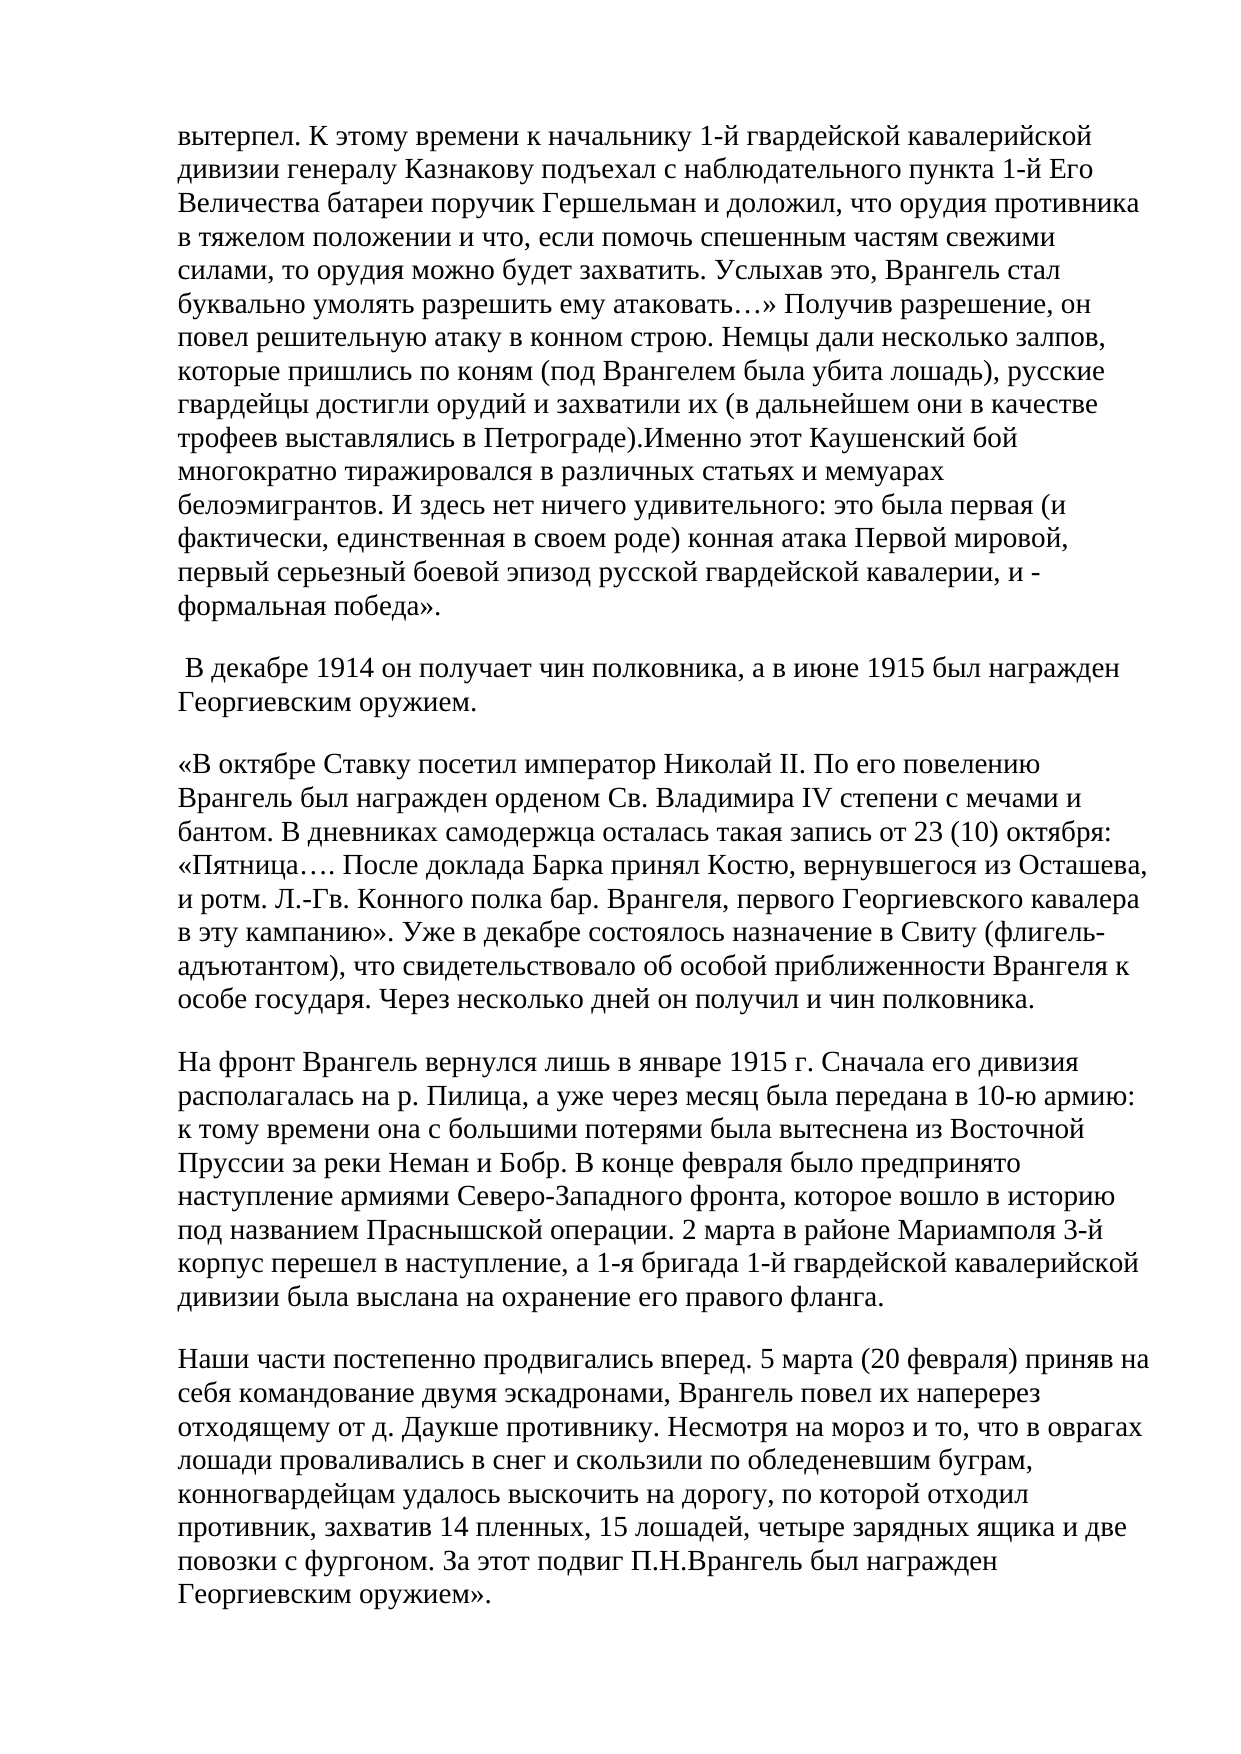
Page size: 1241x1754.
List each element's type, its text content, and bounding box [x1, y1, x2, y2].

text В декабре 1914 он получает чин полковника, а в июне 1915 был награжден Георгиевским оружием. [177, 650, 1152, 717]
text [177, 118, 1152, 621]
text «В октябре Ставку посетил император Николай II. По его повелению Врангель был награжден орденом Св. Владимира IV степени с мечами и бантом. В дневниках самодержца осталась такая запись от 23 (10) октября: «Пятница…. После доклада Барка принял Костю, вернувшегося из Осташева, и ротм. Л.-Гв. Конного полка бар. Врангеля, первого Георгиевского кавалера в эту кампанию». Уже в декабре состоялось назначение в Свиту (флигель-адъютантом), что свидетельствовало об особой приближенности Врангеля к особе государя. Через несколько дней он получил и чин полковника. [177, 747, 1152, 1015]
text Наши части постепенно продвигались вперед. 5 марта (20 февраля) приняв на себя командование двумя эскадронами, Врангель повел их наперерез отходящему от д. Даукше противнику. Несмотря на мороз и то, что в оврагах лошади проваливались в снег и скользили по обледеневшим буграм, конногвардейцам удалось выскочить на дорогу, по которой отходил противник, захватив 14 пленных, 15 лошадей, четыре зарядных ящика и две повозки с фургоном. За этот подвиг П.Н.Врангель был награжден Георгиевским оружием». [177, 1342, 1152, 1610]
text На фронт Врангель вернулся лишь в январе 1915 г. Сначала его дивизия располагалась на р. Пилица, а уже через месяц была передана в 10-ю армию: к тому времени она с большими потерями была вытеснена из Восточной Пруссии за реки Неман и Бобр. В конце февраля было предпринято наступление армиями Северо-Западного фронта, которое вошло в историю под названием Праснышской операции. 2 марта в районе Мариамполя 3-й корпус перешел в наступление, а 1-я бригада 1-й гвардейской кавалерийской дивизии была выслана на охранение его правого фланга. [177, 1044, 1152, 1312]
